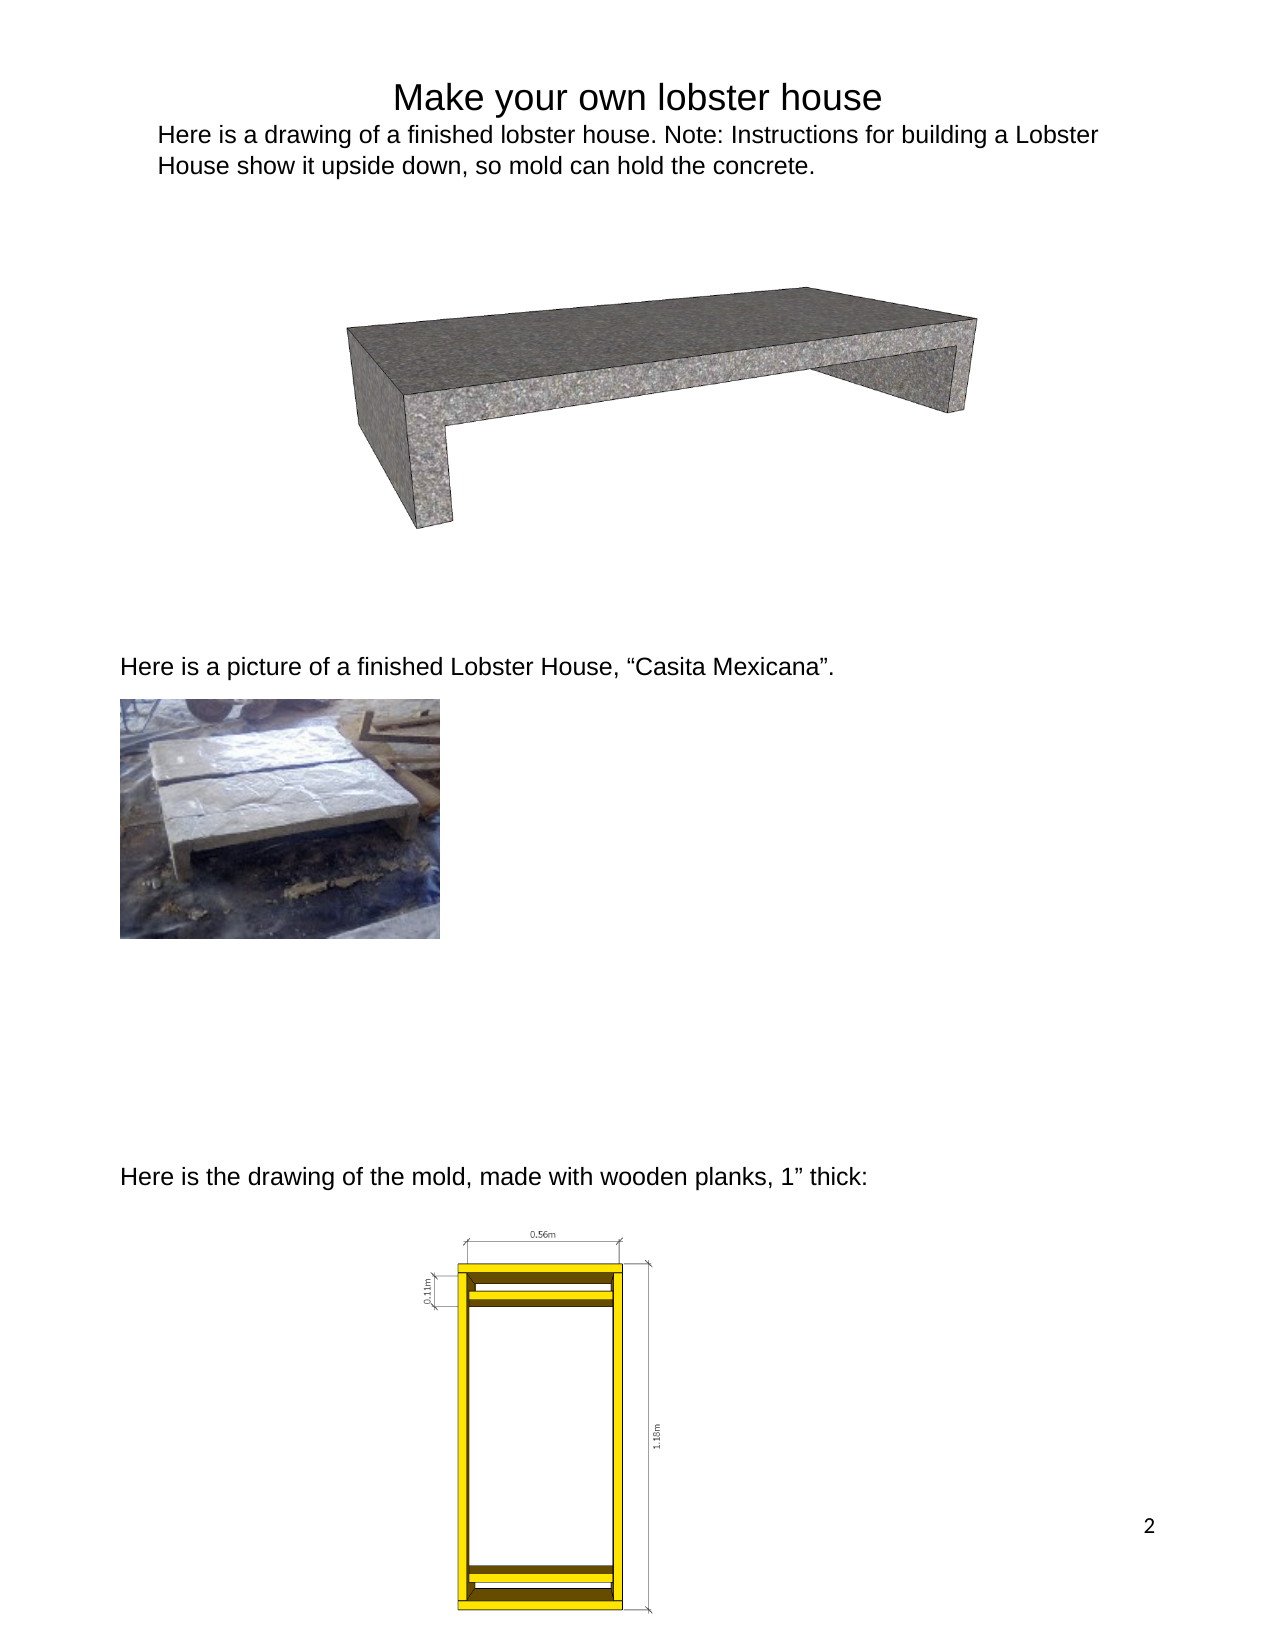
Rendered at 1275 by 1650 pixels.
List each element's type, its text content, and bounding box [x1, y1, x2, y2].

picture [120, 1209, 1039, 1647]
text Here is a picture of a finished Lobster House, “Casita Mexicana”. [120, 652, 1155, 681]
picture [157, 182, 1107, 634]
text Here is the drawing of the mold, made with wooden planks, 1” thick: [120, 1162, 1155, 1191]
picture [120, 699, 440, 939]
